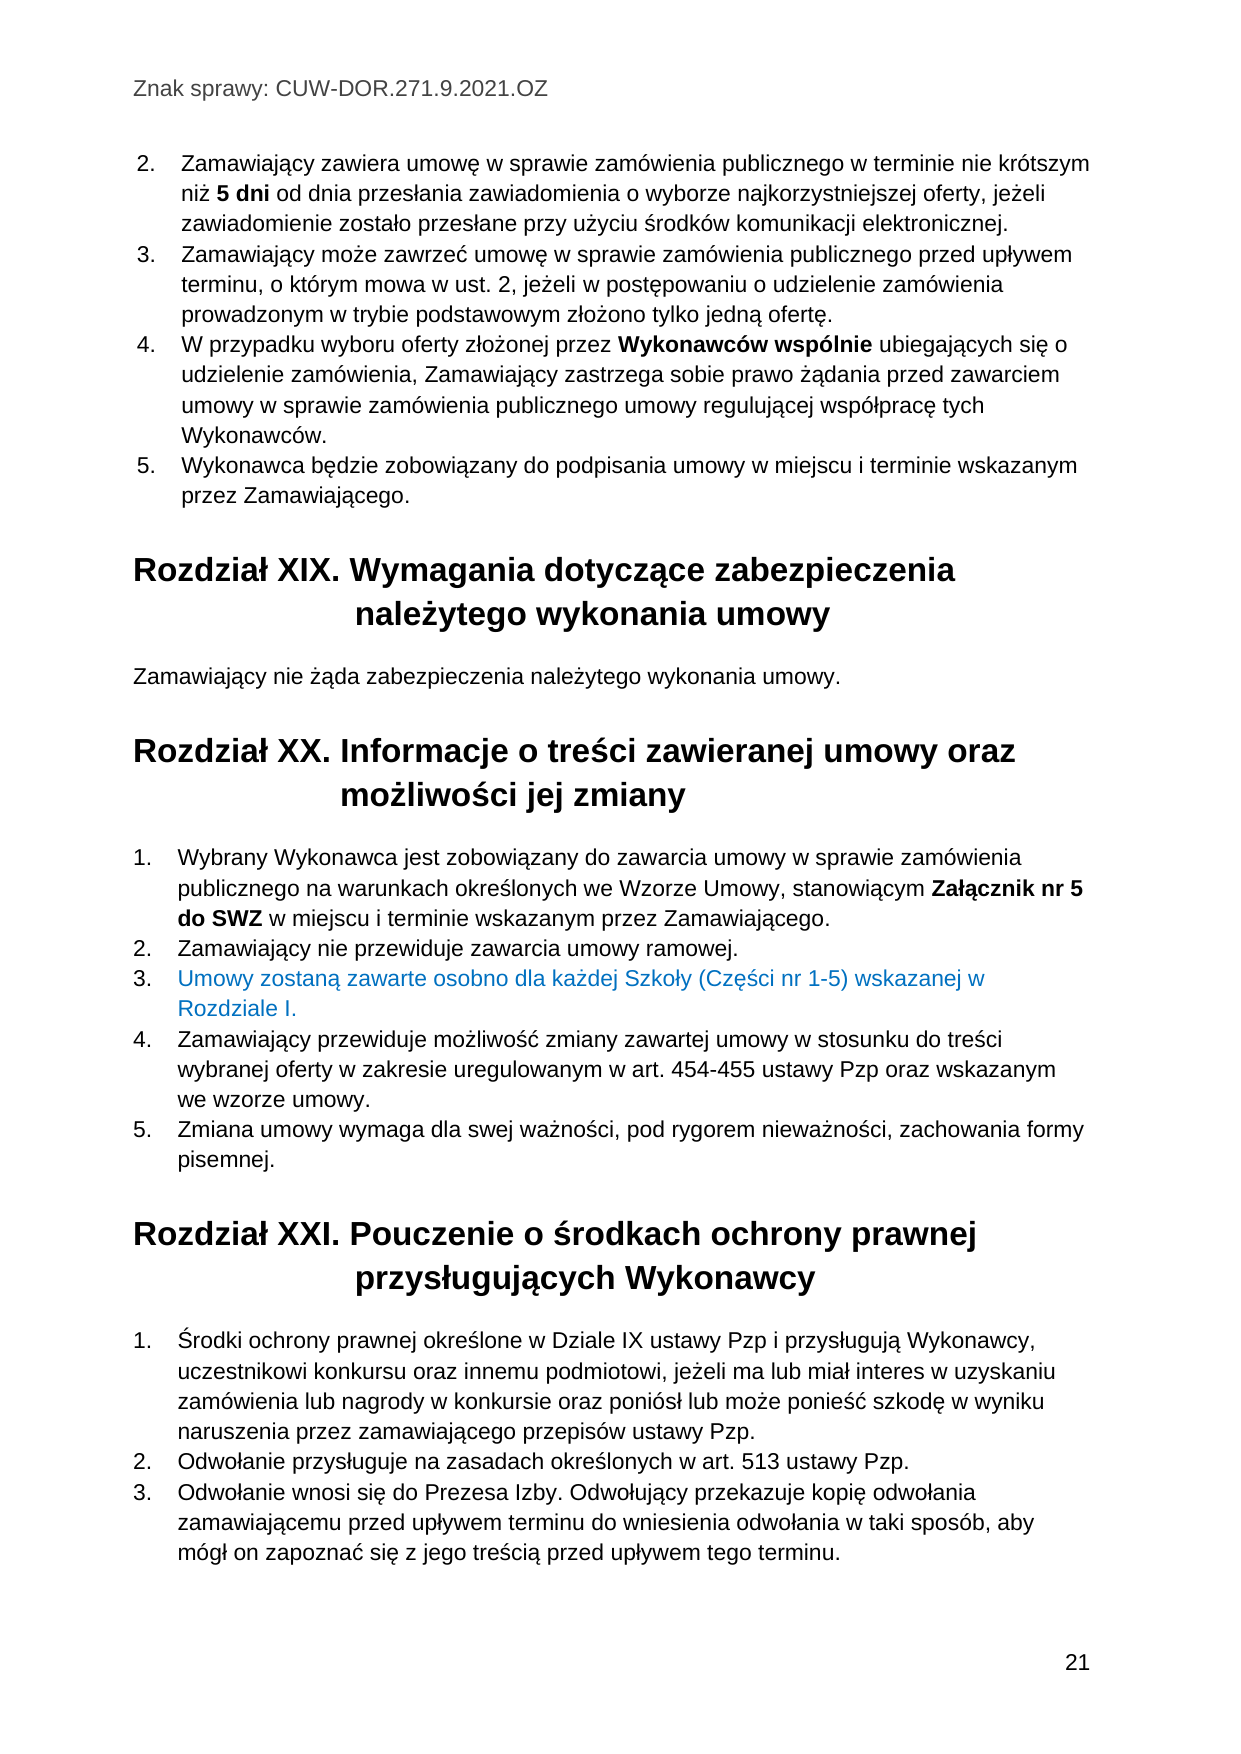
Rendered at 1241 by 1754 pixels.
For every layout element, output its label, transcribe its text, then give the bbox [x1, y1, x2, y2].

list Zamawiający zawiera umowę w sprawie zamówienia publicznego w terminie nie krótszym niż 5 dni od dnia przesłania zawiadomienia o wyborze najkorzystniejszej oferty, jeżeli zawiadomienie zostało przesłane przy użyciu środków komunikacji elektronicznej. [136, 150, 1090, 237]
text Zamawiający nie żąda zabezpieczenia należytego wykonania umowy. [133, 663, 1090, 690]
list Środki ochrony prawnej określone w Dziale IX ustawy Pzp i przysługują Wykonawcy, uczestnikowi konkursu oraz innemu podmiotowi, jeżeli ma lub miał interes w uzyskaniu zamówienia lub nagrody w konkursie oraz poniósł lub może ponieść szkodę w wyniku naruszenia przez zamawiającego przepisów ustawy Pzp. [133, 1327, 1090, 1444]
list Zamawiający może zawrzeć umowę w sprawie zamówienia publicznego przed upływem terminu, o którym mowa w ust. 2, jeżeli w postępowaniu o udzielenie zamówienia prowadzonym w trybie podstawowym złożono tylko jedną ofertę. [137, 241, 1090, 327]
list Odwołanie przysługuje na zasadach określonych w art. 513 ustawy Pzp. [133, 1448, 1090, 1475]
list Wybrany Wykonawca jest zobowiązany do zawarcia umowy w sprawie zamówienia publicznego na warunkach określonych we Wzorze Umowy, stanowiącym Załącznik nr 5 do SWZ w miejscu i terminie wskazanym przez Zamawiającego. [133, 844, 1090, 931]
list Odwołanie wnosi się do Prezesa Izby. Odwołujący przekazuje kopię odwołania zamawiającemu przed upływem terminu do wniesienia odwołania w taki sposób, aby mógł on zapoznać się z jego treścią przed upływem tego terminu. [133, 1478, 1090, 1565]
list W przypadku wyboru oferty złożonej przez Wykonawców wspólnie ubiegających się o udzielenie zamówienia, Zamawiający zastrzega sobie prawo żądania przed zawarciem umowy w sprawie zamówienia publicznego umowy regulującej współpracę tych Wykonawców. [137, 331, 1090, 448]
list Umowy zostaną zawarte osobno dla każdej Szkoły (Części nr 1-5) wskazanej w Rozdziale I. [133, 965, 1090, 1022]
subtitle Rozdział XIX. Wymagania dotyczące zabezpieczenia należytego wykonania umowy [133, 550, 1090, 633]
list Zamawiający przewiduje możliwość zmiany zawartej umowy w stosunku do treści wybranej oferty w zakresie uregulowanym w art. 454-455 ustawy Pzp oraz wskazanym we wzorze umowy. [133, 1026, 1090, 1112]
list Wykonawca będzie zobowiązany do podpisania umowy w miejscu i terminie wskazanym przez Zamawiającego. [137, 452, 1090, 509]
subtitle Rozdział XXI. Pouczenie o środkach ochrony prawnej przysługujących Wykonawcy [133, 1214, 1090, 1297]
subtitle Rozdział XX. Informacje o treści zawieranej umowy oraz możliwości jej zmiany [133, 731, 1090, 814]
list Zmiana umowy wymaga dla swej ważności, pod rygorem nieważności, zachowania formy pisemnej. [133, 1116, 1090, 1173]
list Zamawiający nie przewiduje zawarcia umowy ramowej. [133, 935, 1090, 961]
